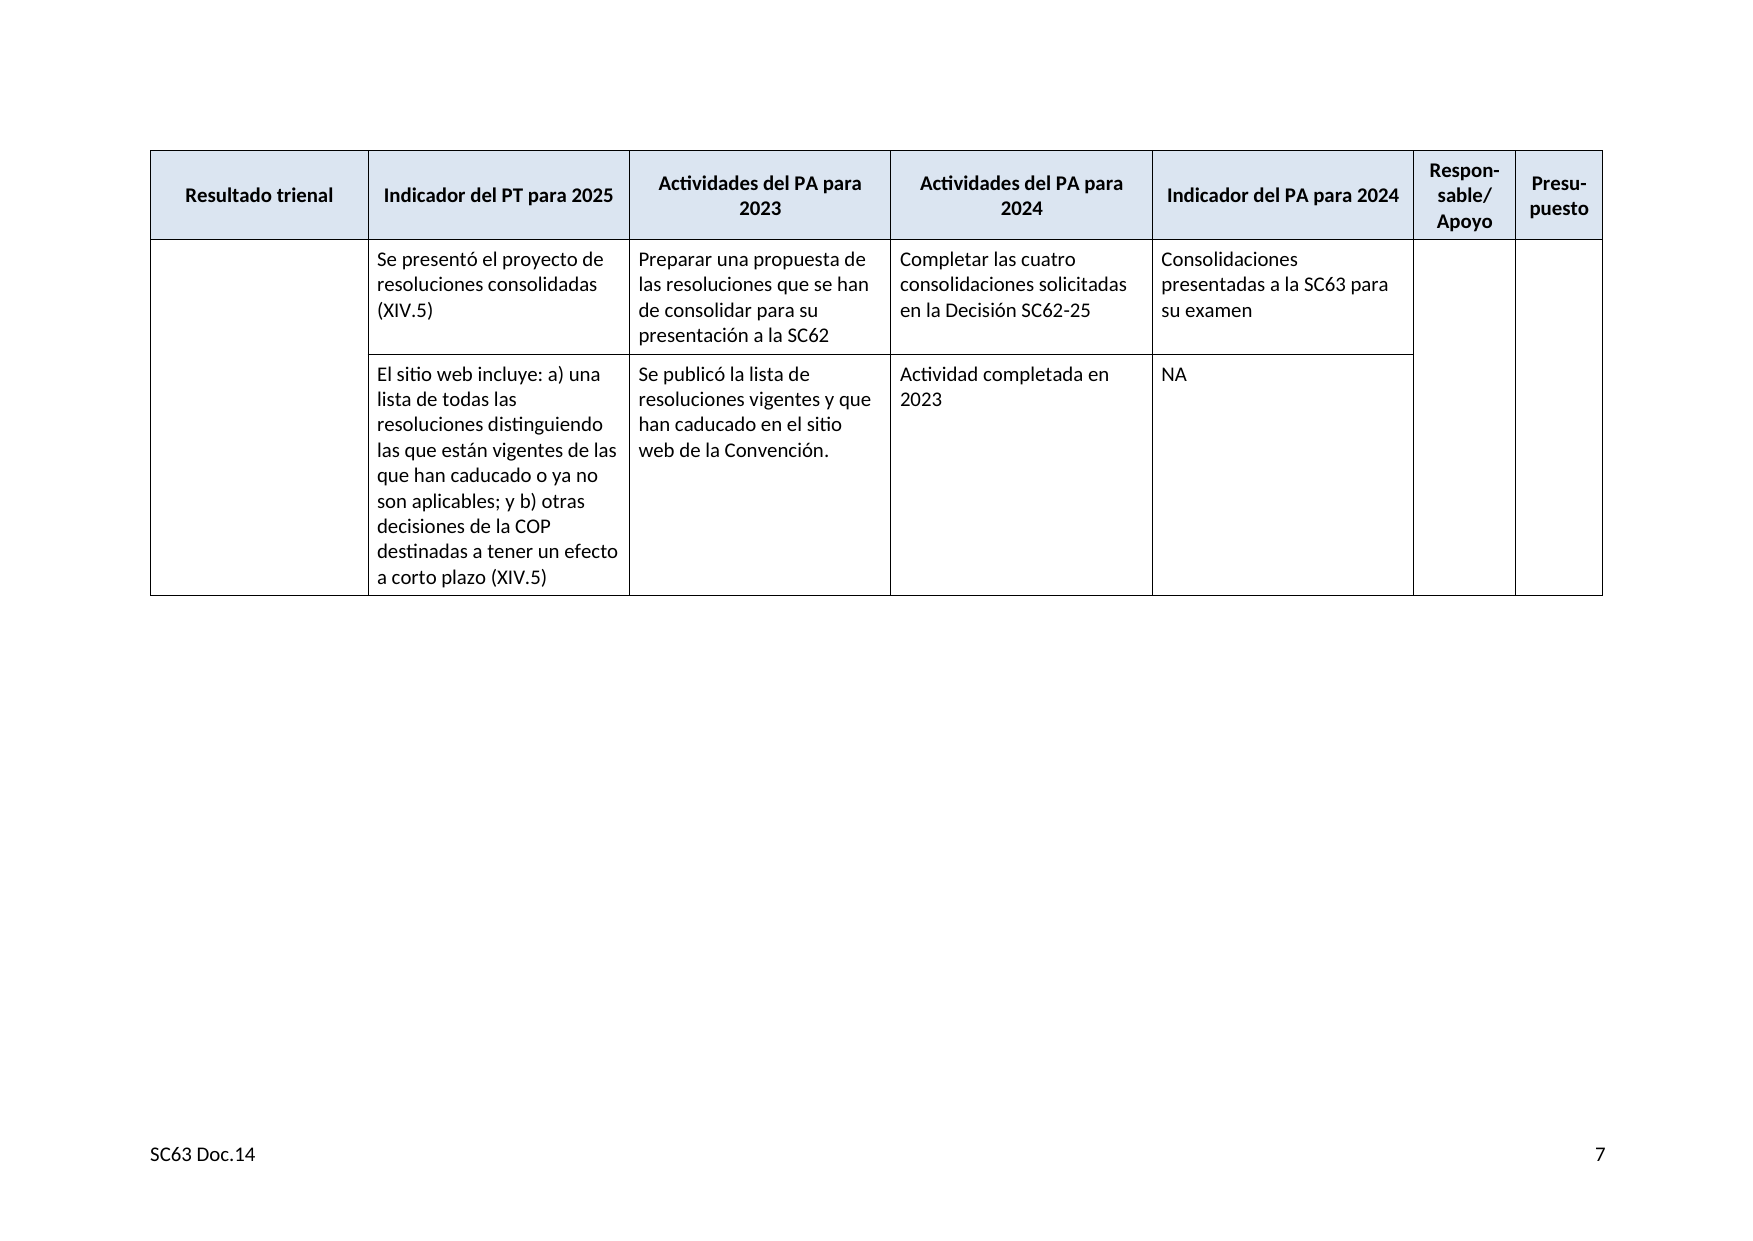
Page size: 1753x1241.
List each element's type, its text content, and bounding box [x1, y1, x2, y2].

table_cell Preparar una propuesta de las resoluciones que se han de consolidar para su presentación a la SC62 [630, 240, 890, 354]
table_header Resultado trienal [151, 151, 368, 239]
table_cell NA [1153, 355, 1413, 595]
table_cell Consolidaciones presentadas a la SC63 para su examen [1153, 240, 1413, 354]
table_cell Actividad completada en 2023 [891, 355, 1152, 595]
table_cell Completar las cuatro consolidaciones solicitadas en la Decisión SC62-25 [891, 240, 1152, 354]
table_cell Se presentó el proyecto de resoluciones consolidadas (XIV.5) [369, 240, 629, 354]
table_header Indicador del PT para 2025 [369, 151, 629, 239]
table_header Respon-sable/ Apoyo [1414, 151, 1515, 239]
table_header Actividades del PA para 2024 [891, 151, 1152, 239]
table_cell Se publicó la lista de resoluciones vigentes y que han caducado en el sitio web de la Convención. [630, 355, 890, 595]
table_header Presu-puesto [1516, 151, 1602, 239]
table_header Indicador del PA para 2024 [1153, 151, 1413, 239]
table_header Actividades del PA para 2023 [630, 151, 890, 239]
table_cell El sitio web incluye: a) una lista de todas las resoluciones distinguiendo las que están vigentes de las que han caducado o ya no son aplicables; y b) otras decisiones de la COP destinadas a tener un efecto a corto plazo (XIV.5) [369, 355, 629, 595]
